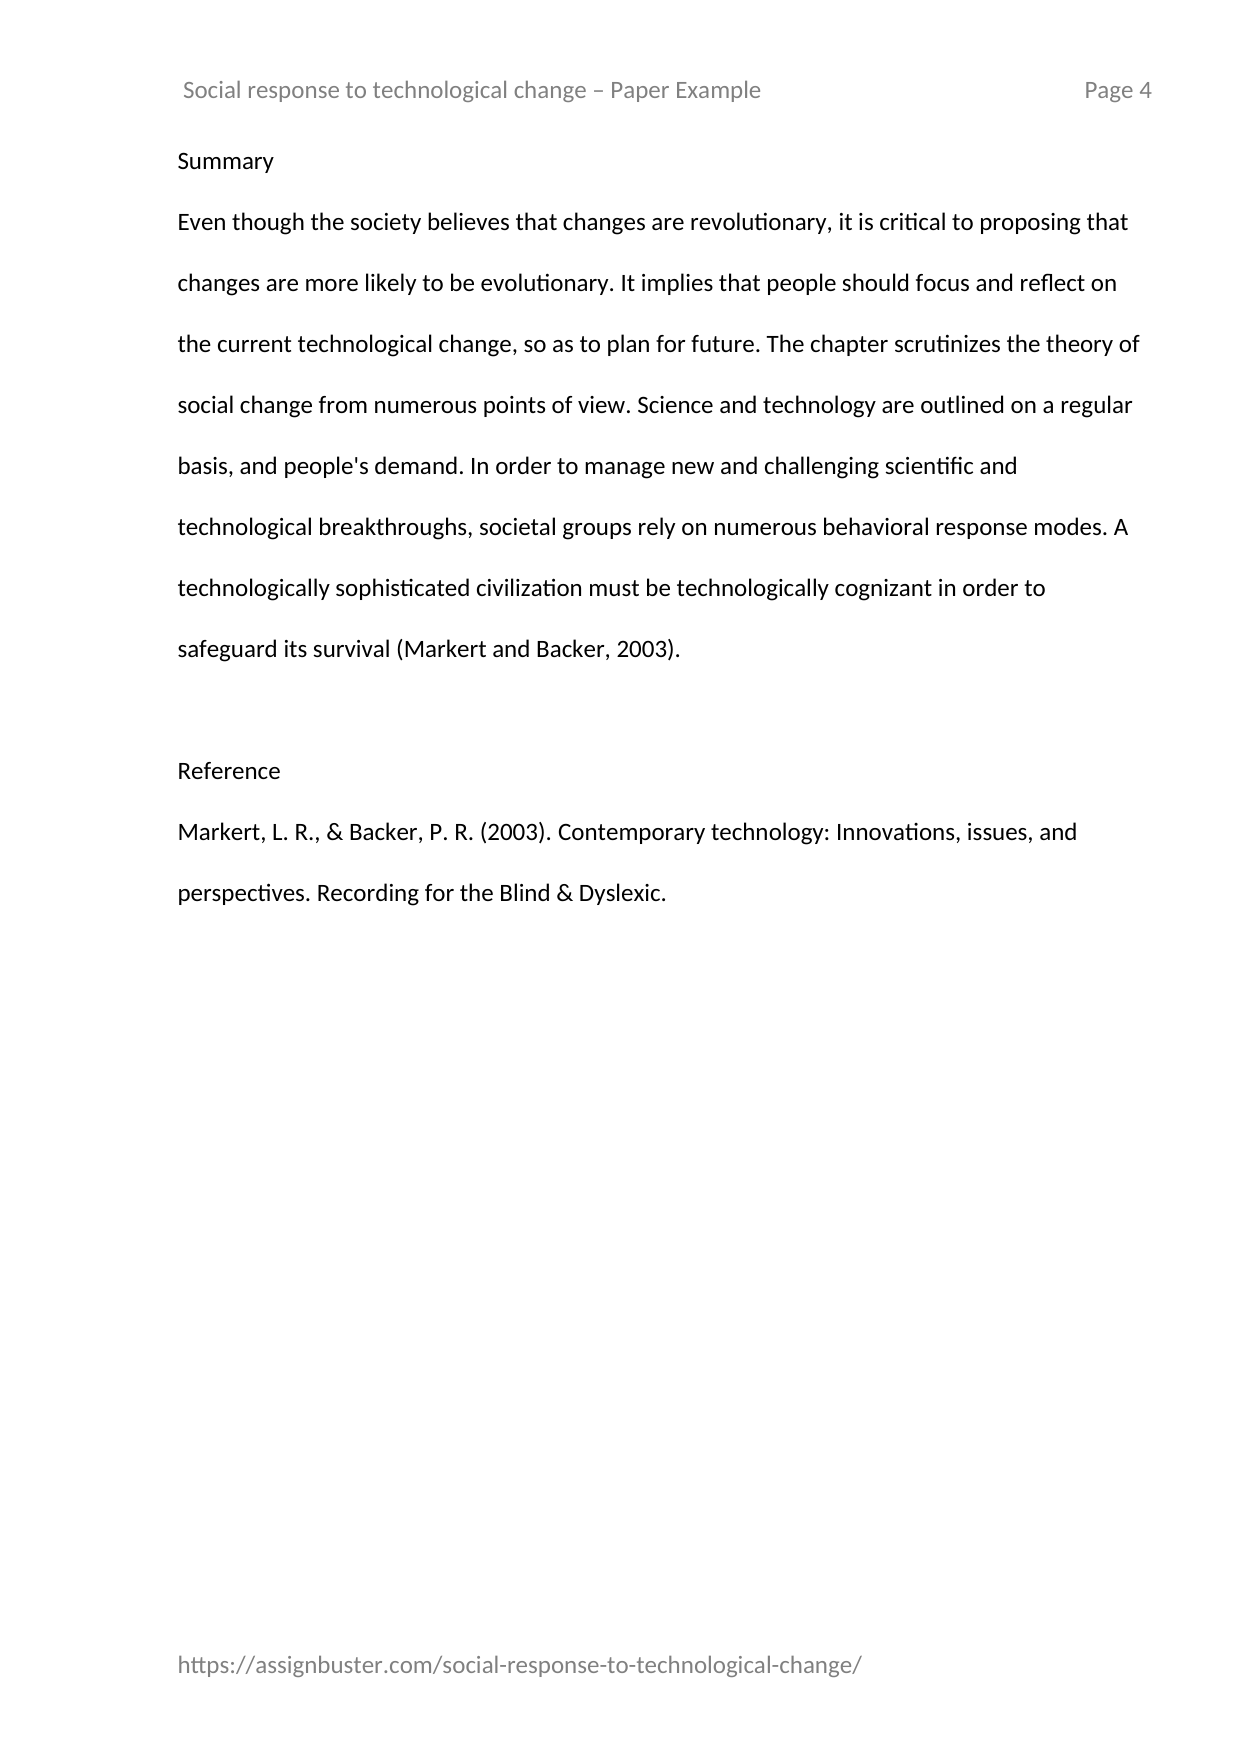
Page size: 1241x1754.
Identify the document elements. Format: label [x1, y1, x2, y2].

text [177, 145, 1152, 908]
